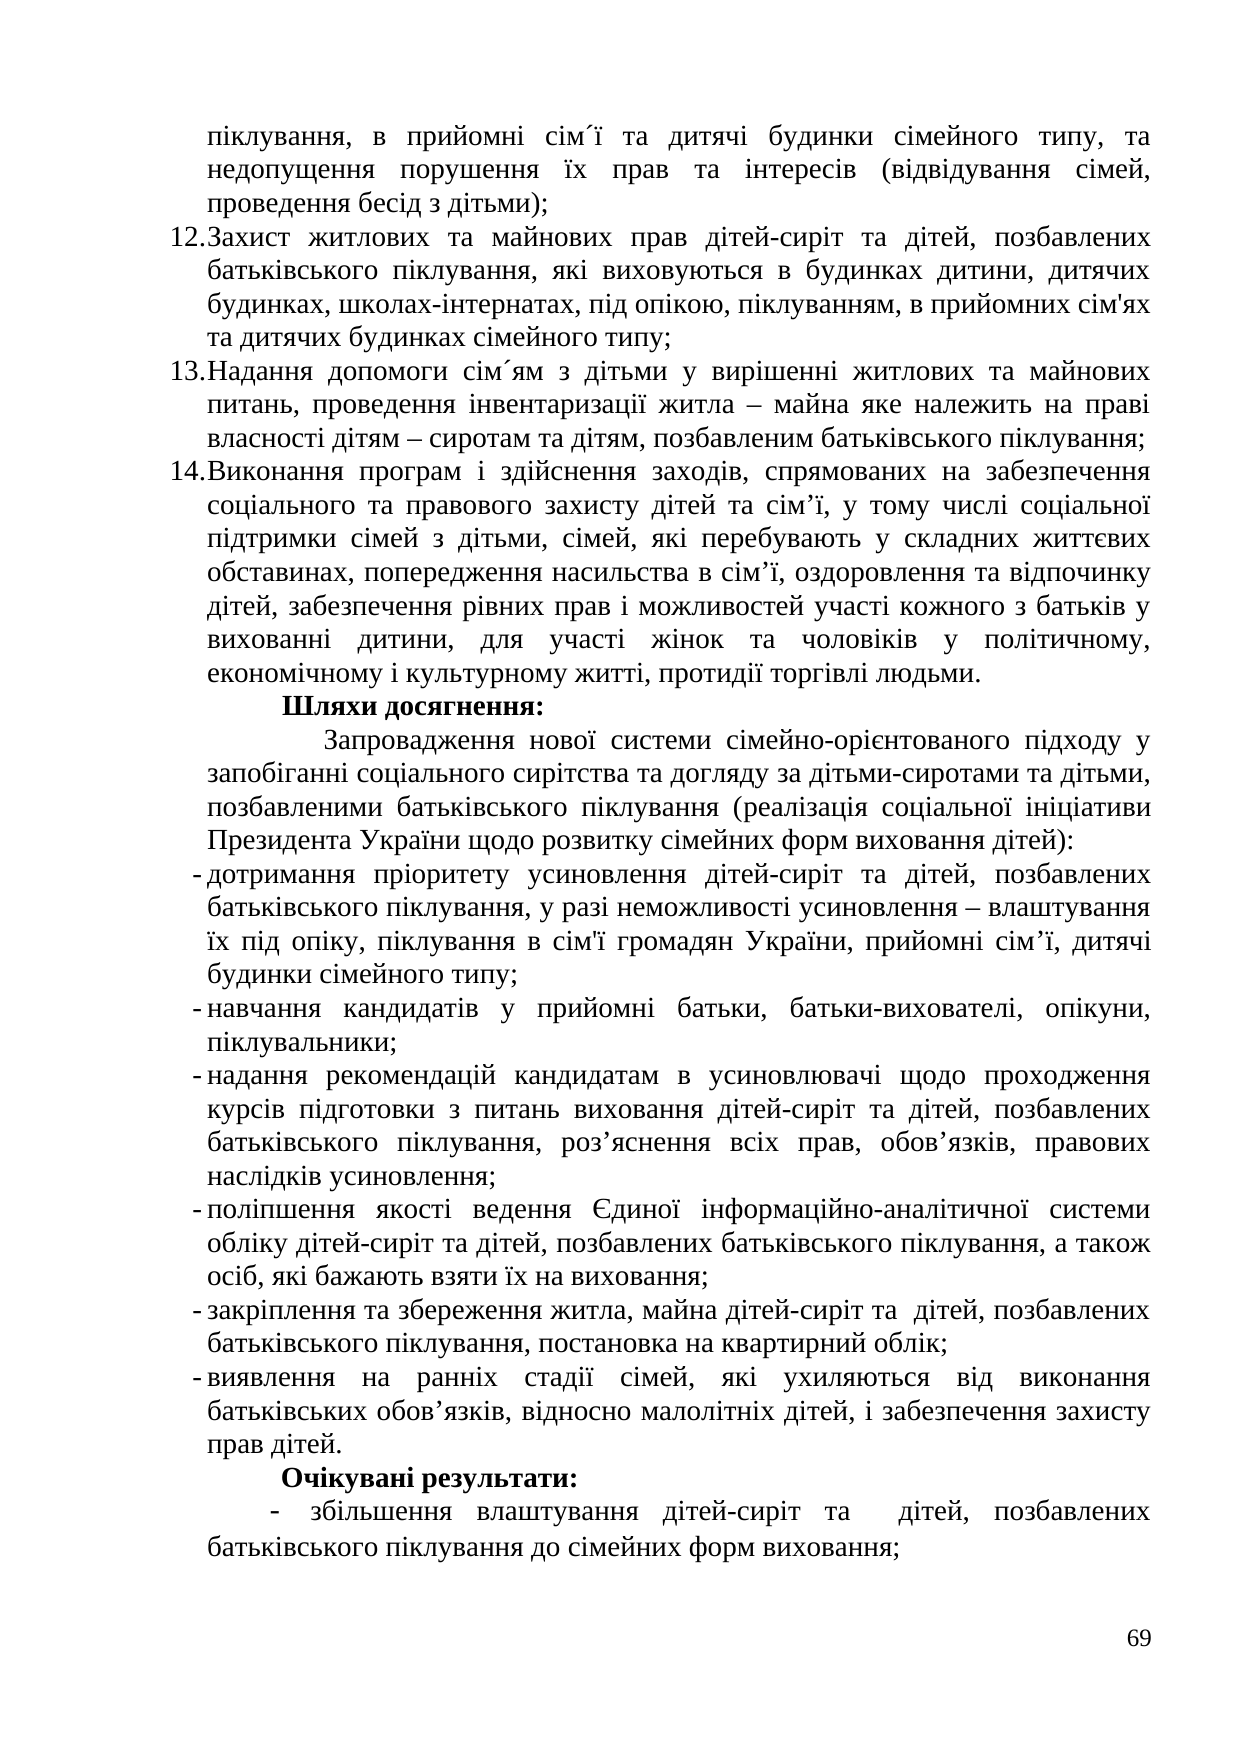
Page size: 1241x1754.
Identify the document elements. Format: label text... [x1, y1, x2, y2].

list Виконання програм і здійснення заходів, спрямованих на забезпечення соціального та правового захисту дітей та сім’ї, у тому числі соціальної підтримки сімей з дітьми, сімей, які перебувають у складних життєвих обставинах, попередження насильства в сім’ї, оздоровлення та відпочинку дітей, забезпечення рівних прав і можливостей участі кожного з батьків у вихованні дитини, для участі жінок та чоловіків у політичному, економічному і культурному житті, протидії торгівлі людьми. [169, 453, 1152, 688]
list виявлення на ранніх стадії сімей, які ухиляються від виконання батьківських обов’язків, відносно малолітніх дітей, і забезпечення захисту прав дітей. [192, 1359, 1152, 1460]
list закріплення та збереження житла, майна дітей-сиріт та дітей, позбавлених батьківського піклування, постановка на квартирний облік; [192, 1292, 1152, 1359]
list дотримання пріоритету усиновлення дітей-сиріт та дітей, позбавлених батьківського піклування, у разі неможливості усиновлення – влаштування їх під опіку, піклування в сім'ї громадян України, прийомні сім’ї, дитячі будинки сімейного типу; [192, 856, 1152, 990]
list поліпшення якості ведення Єдиної інформаційно-аналітичної системи обліку дітей-сиріт та дітей, позбавлених батьківського піклування, а також осіб, які бажають взяти їх на виховання; [192, 1191, 1152, 1292]
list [169, 118, 1152, 219]
list навчання кандидатів у прийомні батьки, батьки-вихователі, опікуни, піклувальники; [192, 990, 1152, 1057]
list Надання допомоги сім´ям з дітьми у вирішенні житлових та майнових питань, проведення інвентаризації житла – майна яке належить на праві власності дітям – сиротам та дітям, позбавленим батьківського піклування; [169, 353, 1152, 453]
text Запровадження нової системи сімейно-орієнтованого підходу у запобіганні соціального сирітства та догляду за дітьми-сиротами та дітьми, позбавленими батьківського піклування (реалізація соціальної ініціативи Президента України щодо розвитку сімейних форм виховання дітей): [207, 722, 1152, 856]
text Очікувані результати: [207, 1460, 1152, 1493]
list Захист житлових та майнових прав дітей-сиріт та дітей, позбавлених батьківського піклування, які виховуються в будинках дитини, дитячих будинках, школах-інтернатах, під опікою, піклуванням, в прийомних сім'ях та дитячих будинках сімейного типу; [169, 219, 1152, 353]
text Шляхи досягнення: [282, 688, 1152, 722]
list збільшення влаштування дітей-сиріт та дітей, позбавлених батьківського піклування до сімейних форм виховання; [207, 1493, 1152, 1563]
list надання рекомендацій кандидатам в усиновлювачі щодо проходження курсів підготовки з питань виховання дітей-сиріт та дітей, позбавлених батьківського піклування, роз’яснення всіх прав, обов’язків, правових наслідків усиновлення; [192, 1057, 1152, 1191]
